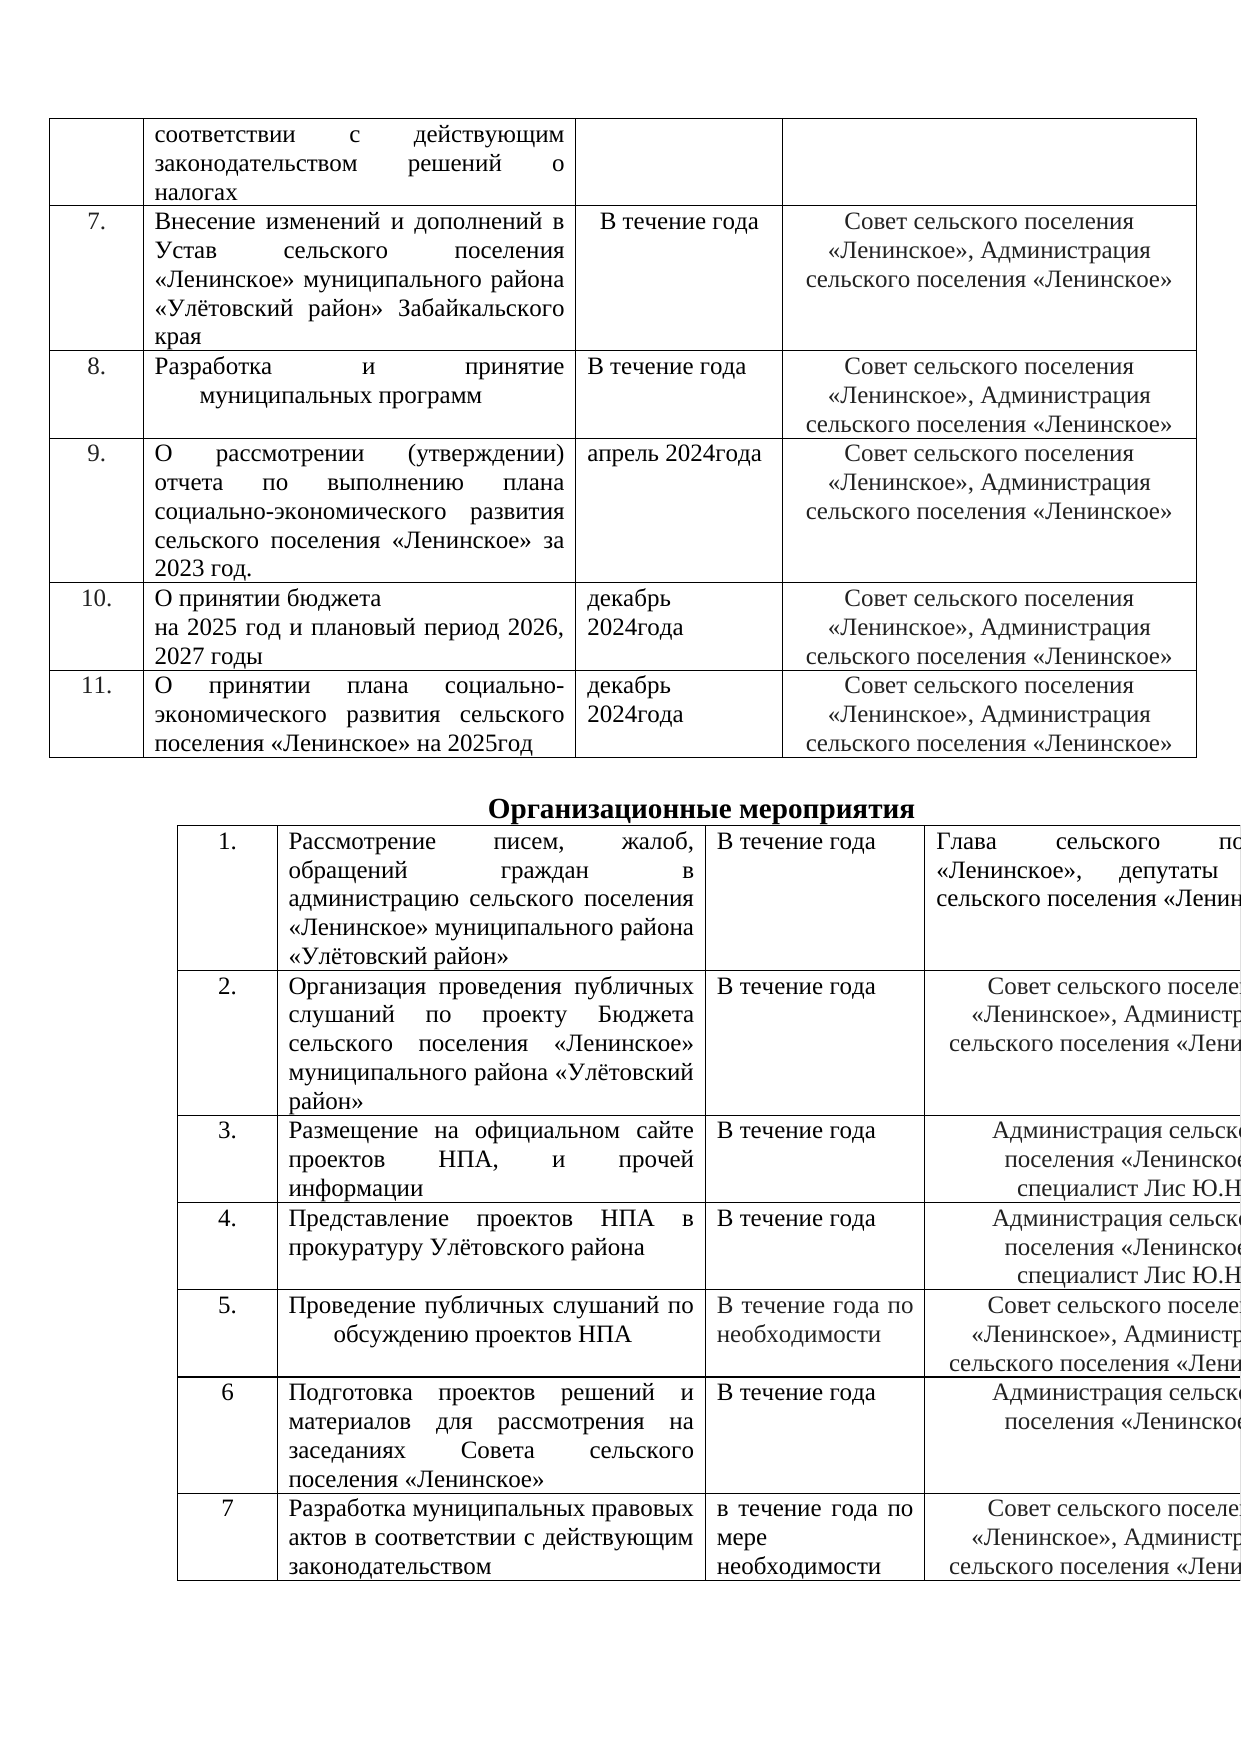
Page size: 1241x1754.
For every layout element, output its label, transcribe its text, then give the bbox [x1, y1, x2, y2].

table_cell Размещение на официальном сайте проектов НПА, и прочей информации [278, 1116, 705, 1202]
table_cell 3. [178, 1116, 277, 1202]
table_cell декабрь 2024года [576, 583, 782, 669]
table_header Рассмотрение писем, жалоб, обращений граждан в администрацию сельского поселения «Ленинское» муниципального района «Улётовский район» [278, 826, 705, 970]
table_cell Организация проведения публичных слушаний по проекту Бюджета сельского поселения «Ленинское» муниципального района «Улётовский район» [278, 971, 705, 1114]
table_cell Внесение изменений и дополнений в Устав сельского поселения «Ленинское» муниципального района «Улётовский район» Забайкальского края [144, 206, 575, 350]
table_header В течение года [706, 826, 924, 970]
table_cell Совет сельского поселения «Ленинское», Администрация сельского поселения «Ленинское» [925, 1494, 1240, 1580]
table_cell декабрь 2024года [576, 671, 782, 757]
table_cell Разработка и принятие муниципальных программ [144, 351, 575, 437]
table_cell 5. [178, 1290, 277, 1376]
table_cell Совет сельского поселения «Ленинское», Администрация сельского поселения «Ленинское» [783, 439, 1196, 582]
table_cell В течение года [576, 351, 782, 437]
table_cell Совет сельского поселения «Ленинское», Администрация сельского поселения «Ленинское» [783, 671, 1196, 757]
table_cell В течение года [706, 1116, 924, 1202]
text Организационные мероприятия [177, 791, 1152, 825]
table_cell В течение года [706, 971, 924, 1114]
table_cell в течение года по мере необходимости [706, 1494, 924, 1580]
table_cell Разработка муниципальных правовых актов в соответствии с действующим законодательством [278, 1494, 705, 1580]
table_cell В течение года [706, 1203, 924, 1289]
table_cell Совет сельского поселения «Ленинское», Администрация сельского поселения «Ленинское» [925, 971, 1240, 1114]
table_cell В течение года [576, 206, 782, 350]
table_cell 6 [178, 1378, 277, 1492]
table_cell Совет сельского поселения «Ленинское», Администрация сельского поселения «Ленинское» [783, 583, 1196, 669]
table_cell Подготовка проектов решений и материалов для рассмотрения на заседаниях Совета сельского поселения «Ленинское» [278, 1378, 705, 1492]
table_cell Представление проектов НПА в прокуратуру Улётовского района [278, 1203, 705, 1289]
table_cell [144, 119, 575, 205]
table_cell 7. [50, 206, 143, 350]
table_cell О рассмотрении (утверждении) отчета по выполнению плана социально-экономического развития сельского поселения «Ленинское» за 2023 год. [144, 439, 575, 582]
table_cell Администрация сельского поселения «Ленинское» специалист Лис Ю.Н. [925, 1116, 1240, 1202]
table_cell 9. [50, 439, 143, 582]
table_cell Администрация сельского поселения «Ленинское» [925, 1378, 1240, 1492]
table_cell Совет сельского поселения «Ленинское», Администрация сельского поселения «Ленинское» [783, 206, 1196, 350]
table_cell 6. [50, 119, 143, 205]
table_cell Совет сельского поселения «Ленинское», Администрация сельского поселения «Ленинское» [925, 1290, 1240, 1376]
table_cell Совет сельского поселения «Ленинское», Администрация сельского поселения «Ленинское» [783, 351, 1196, 437]
table_cell О принятии бюджета на 2025 год и плановый период 2026, 2027 годы [144, 583, 575, 669]
table_cell апрель 2024года [576, 439, 782, 582]
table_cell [783, 119, 1196, 205]
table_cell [576, 119, 782, 205]
table_header Глава сельского поселения «Ленинское», депутаты Совета сельского поселения «Ленинское» [925, 826, 1240, 970]
table_cell В течение года [706, 1378, 924, 1492]
table_cell О принятии плана социально-экономического развития сельского поселения «Ленинское» на 2025год [144, 671, 575, 757]
table_cell 7 [178, 1494, 277, 1580]
table_cell 2. [178, 971, 277, 1114]
table_cell 4. [178, 1203, 277, 1289]
table_cell 10. [50, 583, 143, 669]
table_cell В течение года по необходимости [706, 1290, 924, 1376]
table_cell 11. [50, 671, 143, 757]
table_cell Администрация сельского поселения «Ленинское» специалист Лис Ю.Н. [925, 1203, 1240, 1289]
table_cell 8. [50, 351, 143, 437]
table_header 1. [178, 826, 277, 970]
table_cell Проведение публичных слушаний по обсуждению проектов НПА [278, 1290, 705, 1376]
